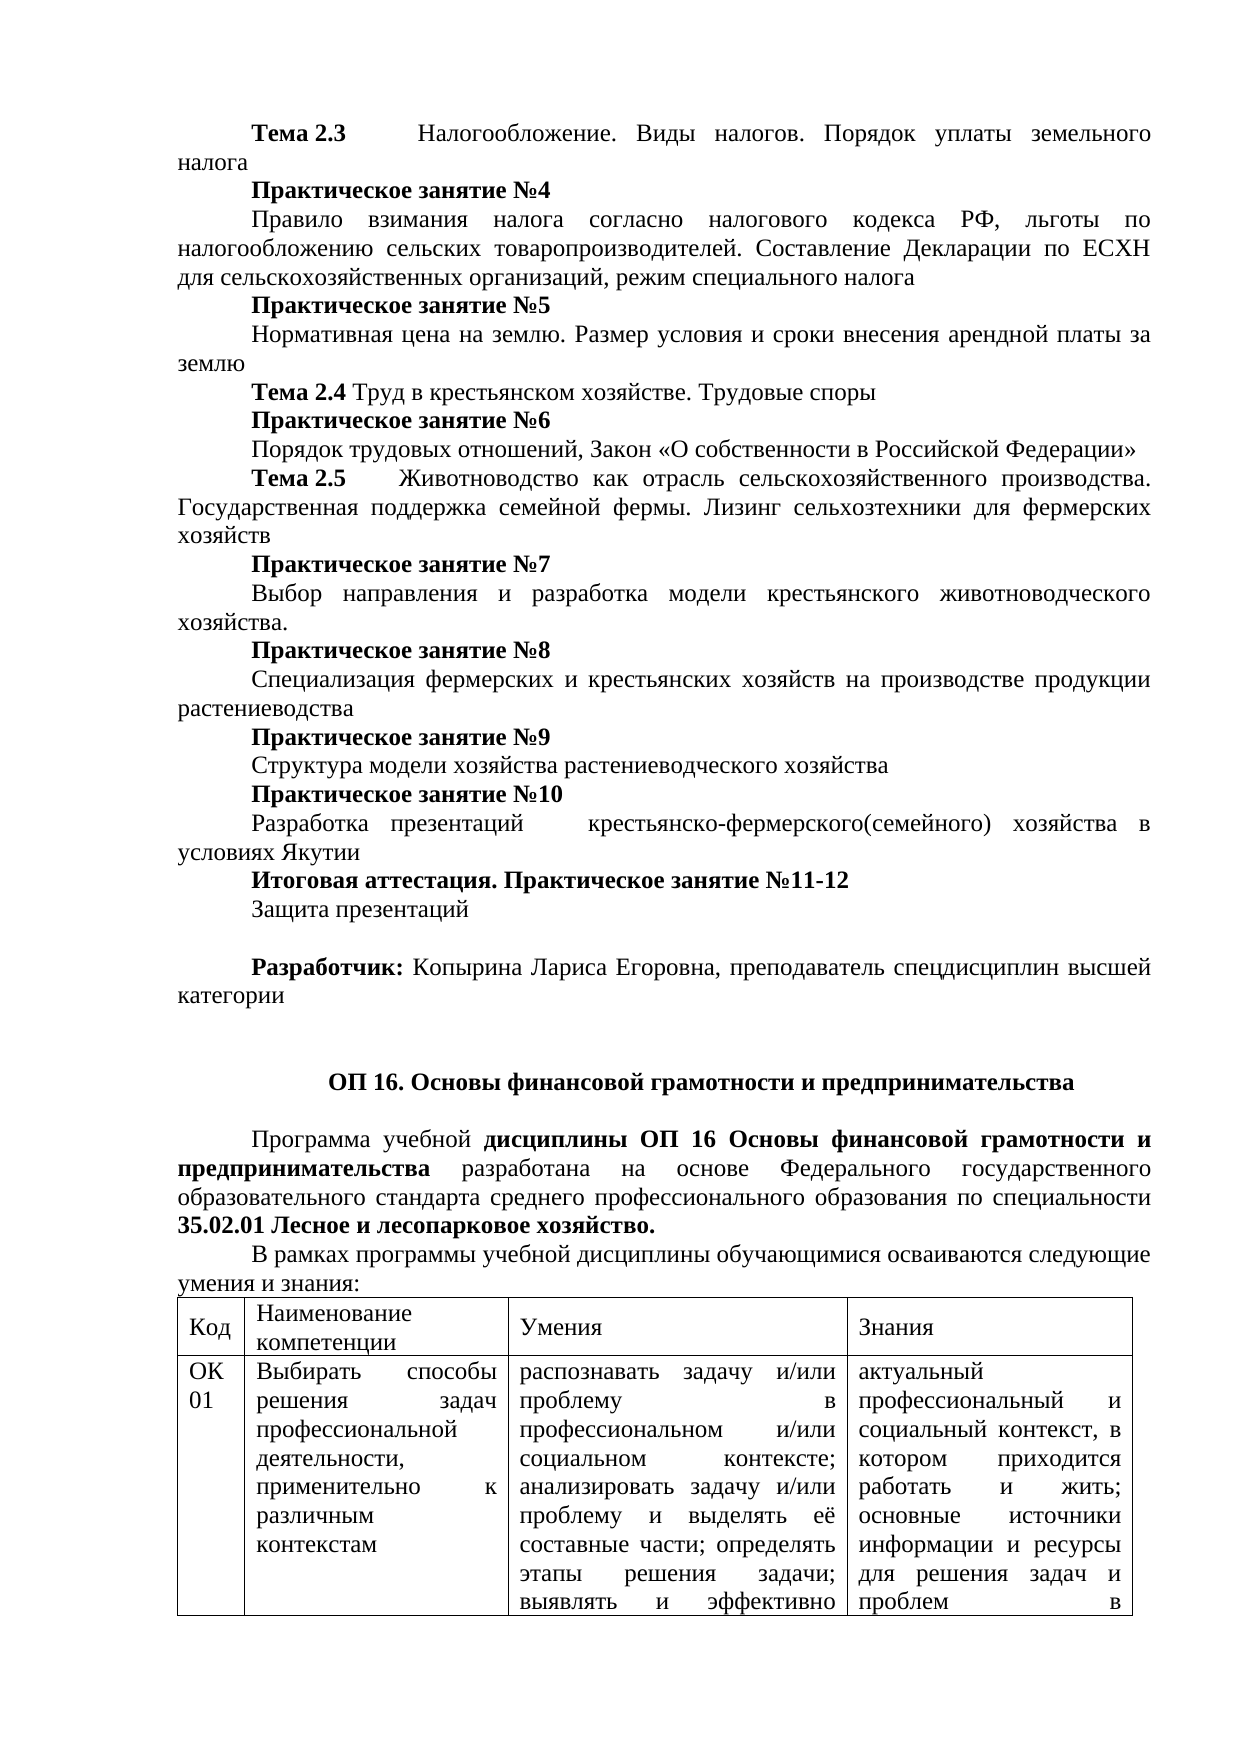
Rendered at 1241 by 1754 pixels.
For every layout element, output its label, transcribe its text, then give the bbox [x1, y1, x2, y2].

text Правило взимания налога согласно налогового кодекса РФ, льготы по налогообложению сельских товаропроизводителей. Составление Декларации по ЕСХН для сельскохозяйственных организаций, режим специального налога [177, 204, 1152, 291]
text Практическое занятие №6 [177, 406, 1152, 434]
table_header Знания [848, 1298, 1132, 1355]
text Практическое занятие №7 [177, 549, 1152, 578]
text Выбор направления и разработка модели крестьянского животноводческого хозяйства. [177, 578, 1152, 636]
table_header Наименование компетенции [245, 1298, 508, 1355]
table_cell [848, 1356, 1132, 1615]
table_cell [509, 1356, 847, 1615]
text Практическое занятие №8 [177, 636, 1152, 664]
text Практическое занятие №9 [177, 722, 1152, 751]
text Нормативная цена на землю. Размер условия и сроки внесения арендной платы за землю [177, 319, 1152, 377]
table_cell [245, 1356, 508, 1615]
text Практическое занятие №5 [177, 291, 1152, 319]
text Порядок трудовых отношений, Закон «О собственности в Российской Федерации» [177, 434, 1152, 463]
text Тема 2.3 Налогообложение. Виды налогов. Порядок уплаты земельного налога [177, 118, 1152, 176]
table_header Код [178, 1298, 244, 1355]
text Тема 2.4 Труд в крестьянском хозяйстве. Трудовые споры [177, 377, 1152, 406]
text Разработка презентаций крестьянско-фермерского(семейного) хозяйства в условиях Якутии [177, 808, 1152, 866]
text ОП 16. Основы финансовой грамотности и предпринимательства [177, 1067, 1152, 1096]
text Программа учебной дисциплины ОП 16 Основы финансовой грамотности и предпринимательства разработана на основе Федерального государственного образовательного стандарта среднего профессионального образования по специальности 35.02.01 Лесное и лесопарковое хозяйство. [177, 1124, 1152, 1239]
text Тема 2.5 Животноводство как отрасль сельскохозяйственного производства. Государственная поддержка семейной фермы. Лизинг сельхозтехники для фермерских хозяйств [177, 463, 1152, 549]
table_cell ОК 01 [178, 1356, 244, 1615]
text Специализация фермерских и крестьянских хозяйств на производстве продукции растениеводства [177, 664, 1152, 722]
text Разработчик: Копырина Лариса Егоровна, преподаватель спецдисциплин высшей категории [177, 952, 1152, 1009]
text Защита презентаций [177, 894, 1152, 923]
text Практическое занятие №10 [177, 779, 1152, 808]
table_header Умения [509, 1298, 847, 1355]
text В рамках программы учебной дисциплины обучающимися осваиваются следующие умения и знания: [177, 1239, 1152, 1297]
text Структура модели хозяйства растениеводческого хозяйства [177, 751, 1152, 779]
text Итоговая аттестация. Практическое занятие №11-12 [177, 866, 1152, 894]
text Практическое занятие №4 [177, 176, 1152, 204]
